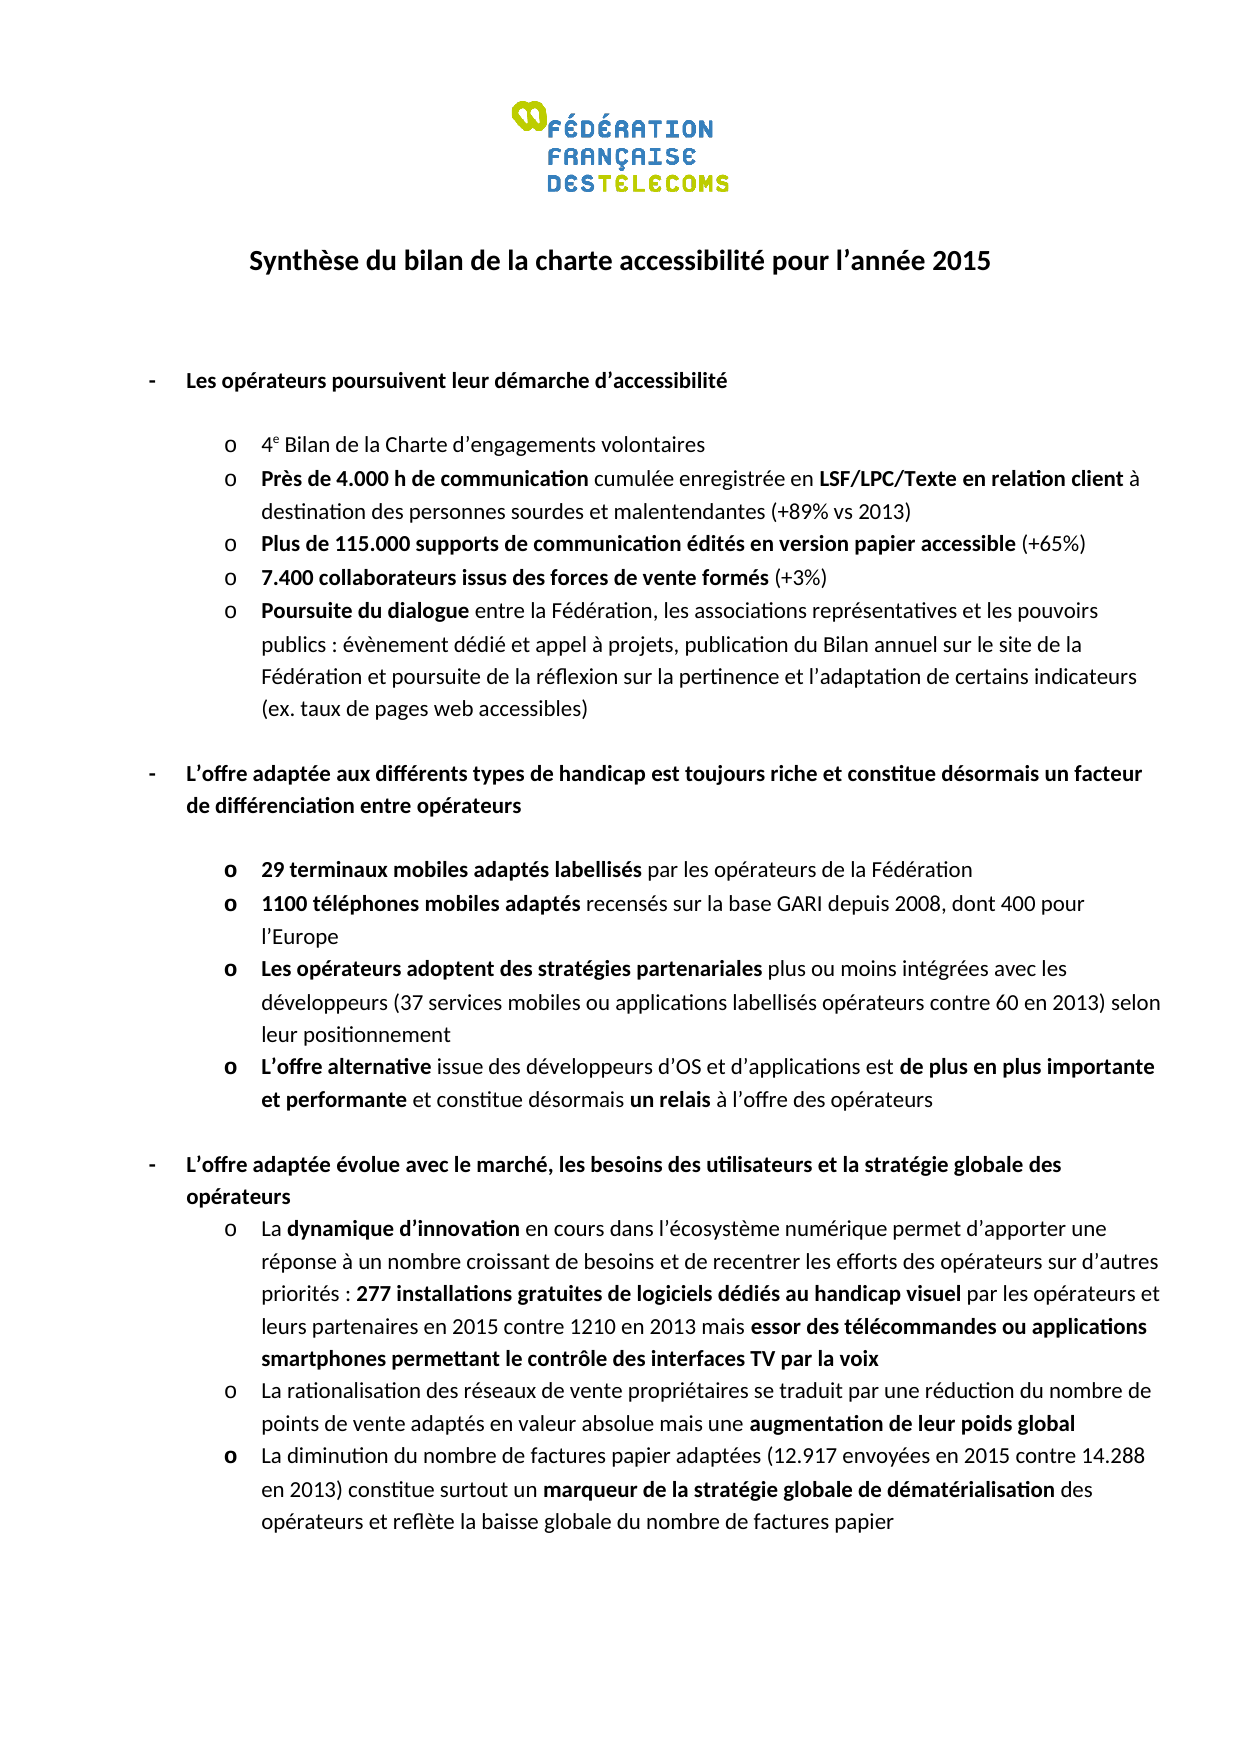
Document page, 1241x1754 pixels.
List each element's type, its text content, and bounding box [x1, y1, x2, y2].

list La diminution du nombre de factures papier adaptées (12.917 envoyées en 2015 contre 14.288 en 2013) constitue surtout un marqueur de la stratégie globale de dématérialisation des opérateurs et reflète la baisse globale du nombre de factures papier [223, 1442, 1165, 1535]
list 7.400 collaborateurs issus des forces de vente formés (+3%) [223, 563, 1165, 592]
list La rationalisation des réseaux de vente propriétaires se traduit par une réduction du nombre de points de vente adaptés en valeur absolue mais une augmentation de leur poids global [223, 1376, 1165, 1437]
list L’offre adaptée aux différents types de handicap est toujours riche et constitue désormais un facteur de différenciation entre opérateurs [148, 759, 1165, 819]
list 4e Bilan de la Charte d’engagements volontaires [223, 430, 1165, 459]
list L’offre adaptée évolue avec le marché, les besoins des utilisateurs et la stratégie globale des opérateurs [148, 1150, 1165, 1210]
list La dynamique d’innovation en cours dans l’écosystème numérique permet d’apporter une réponse à un nombre croissant de besoins et de recentrer les efforts des opérateurs sur d’autres priorités : 277 installations gratuites de logiciels dédiés au handicap visuel par les opérateurs et leurs partenaires en 2015 contre 1210 en 2013 mais essor des télécommandes ou applications smartphones permettant le contrôle des interfaces TV par la voix [223, 1214, 1165, 1372]
list Les opérateurs adoptent des stratégies partenariales plus ou moins intégrées avec les développeurs (37 services mobiles ou applications labellisés opérateurs contre 60 en 2013) selon leur positionnement [223, 954, 1165, 1048]
list Plus de 115.000 supports de communication édités en version papier accessible (+65%) [223, 529, 1165, 559]
list L’offre alternative issue des développeurs d’OS et d’applications est de plus en plus importante et performante et constitue désormais un relais à l’offre des opérateurs [223, 1052, 1165, 1113]
list 1100 téléphones mobiles adaptés recensés sur la base GARI depuis 2008, dont 400 pour l’Europe [223, 889, 1165, 950]
picture [511, 101, 729, 192]
list Près de 4.000 h de communication cumulée enregistrée en LSF/LPC/Texte en relation client à destination des personnes sourdes et malentendantes (+89% vs 2013) [223, 464, 1165, 525]
list 29 terminaux mobiles adaptés labellisés par les opérateurs de la Fédération [223, 855, 1165, 884]
list Poursuite du dialogue entre la Fédération, les associations représentatives et les pouvoirs publics : évènement dédié et appel à projets, publication du Bilan annuel sur le site de la Fédération et poursuite de la réflexion sur la pertinence et l’adaptation de certains indicateurs (ex. taux de pages web accessibles) [223, 597, 1165, 722]
text Synthèse du bilan de la charte accessibilité pour l’année 2015 [75, 242, 1165, 278]
list Les opérateurs poursuivent leur démarche d’accessibilité [148, 366, 1165, 394]
